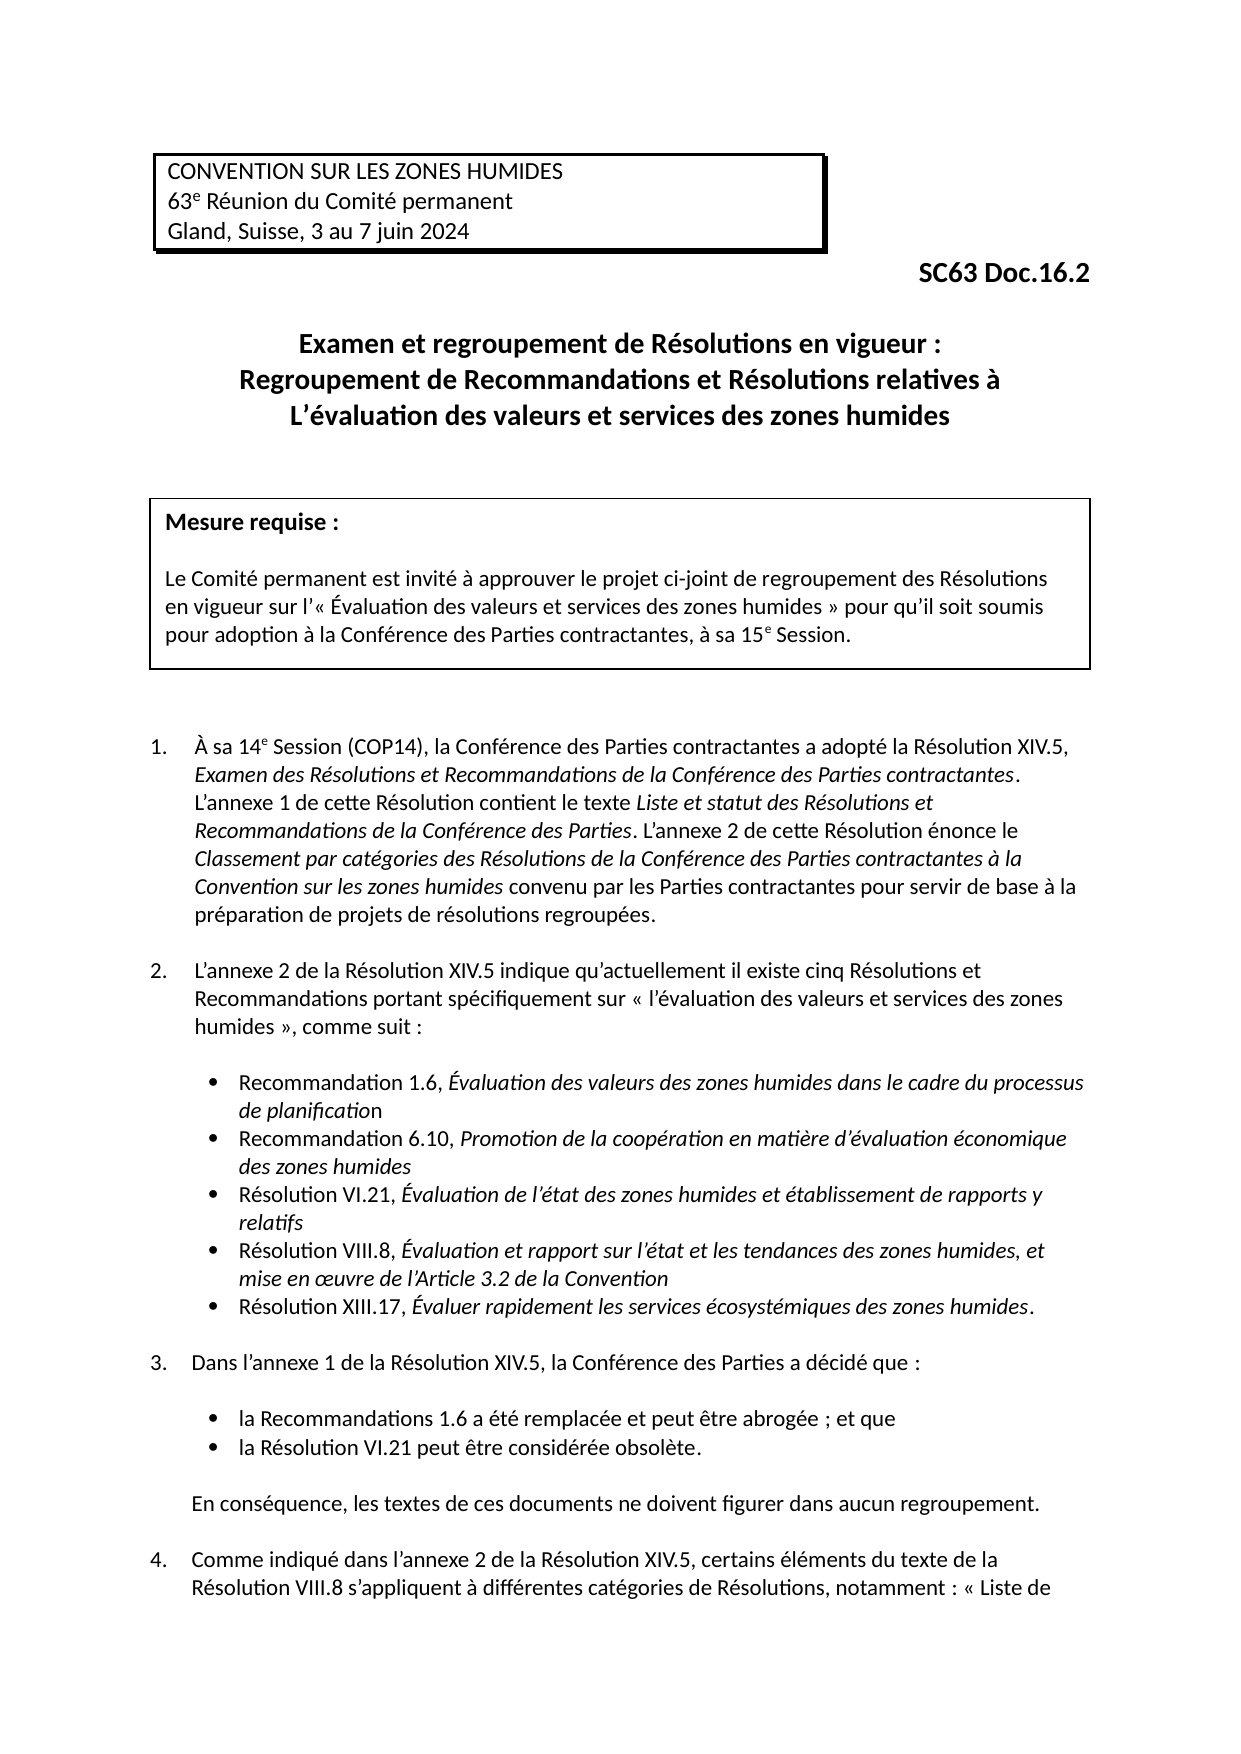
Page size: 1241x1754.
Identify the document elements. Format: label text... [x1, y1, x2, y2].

list la Résolution VI.21 peut être considérée obsolète. [209, 1433, 1090, 1461]
text 3. Dans l’annexe 1 de la Résolution XIV.5, la Conférence des Parties a décidé que : [150, 1348, 1090, 1377]
text 2. L’annexe 2 de la Résolution XIV.5 indique qu’actuellement il existe cinq Résolutions et Recommandations portant spécifiquement sur « l’évaluation des valeurs et services des zones humides », comme suit : [150, 956, 1090, 1040]
text L’évaluation des valeurs et services des zones humides [150, 397, 1090, 432]
list Recommandation 1.6, Évaluation des valeurs des zones humides dans le cadre du processus de planification [209, 1068, 1090, 1124]
list Recommandation 6.10, Promotion de la coopération en matière d’évaluation économique des zones humides [209, 1124, 1090, 1180]
list Résolution XIII.17, Évaluer rapidement les services écosystémiques des zones humides. [209, 1292, 1090, 1321]
text Regroupement de Recommandations et Résolutions relatives à [150, 361, 1090, 397]
text SC63 Doc.16.2 [150, 254, 1090, 290]
list Résolution VIII.8, Évaluation et rapport sur l’état et les tendances des zones humides, et mise en œuvre de l’Article 3.2 de la Convention [209, 1236, 1090, 1292]
text 1. À sa 14e Session (COP14), la Conférence des Parties contractantes a adopté la Résolution XIV.5, Examen des Résolutions et Recommandations de la Conférence des Parties contractantes. L’annexe 1 de cette Résolution contient le texte Liste et statut des Résolutions et Recommandations de la Conférence des Parties. L’annexe 2 de cette Résolution énonce le Classement par catégories des Résolutions de la Conférence des Parties contractantes à la Convention sur les zones humides convenu par les Parties contractantes pour servir de base à la préparation de projets de résolutions regroupées. [150, 732, 1090, 928]
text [150, 1545, 1090, 1601]
text Examen et regroupement de Résolutions en vigueur : [150, 325, 1090, 361]
list la Recommandations 1.6 a été remplacée et peut être abrogée ; et que [209, 1404, 1090, 1433]
text En conséquence, les textes de ces documents ne doivent figurer dans aucun regroupement. [191, 1489, 1090, 1517]
list Résolution VI.21, Évaluation de l’état des zones humides et établissement de rapports y relatifs [209, 1180, 1090, 1236]
